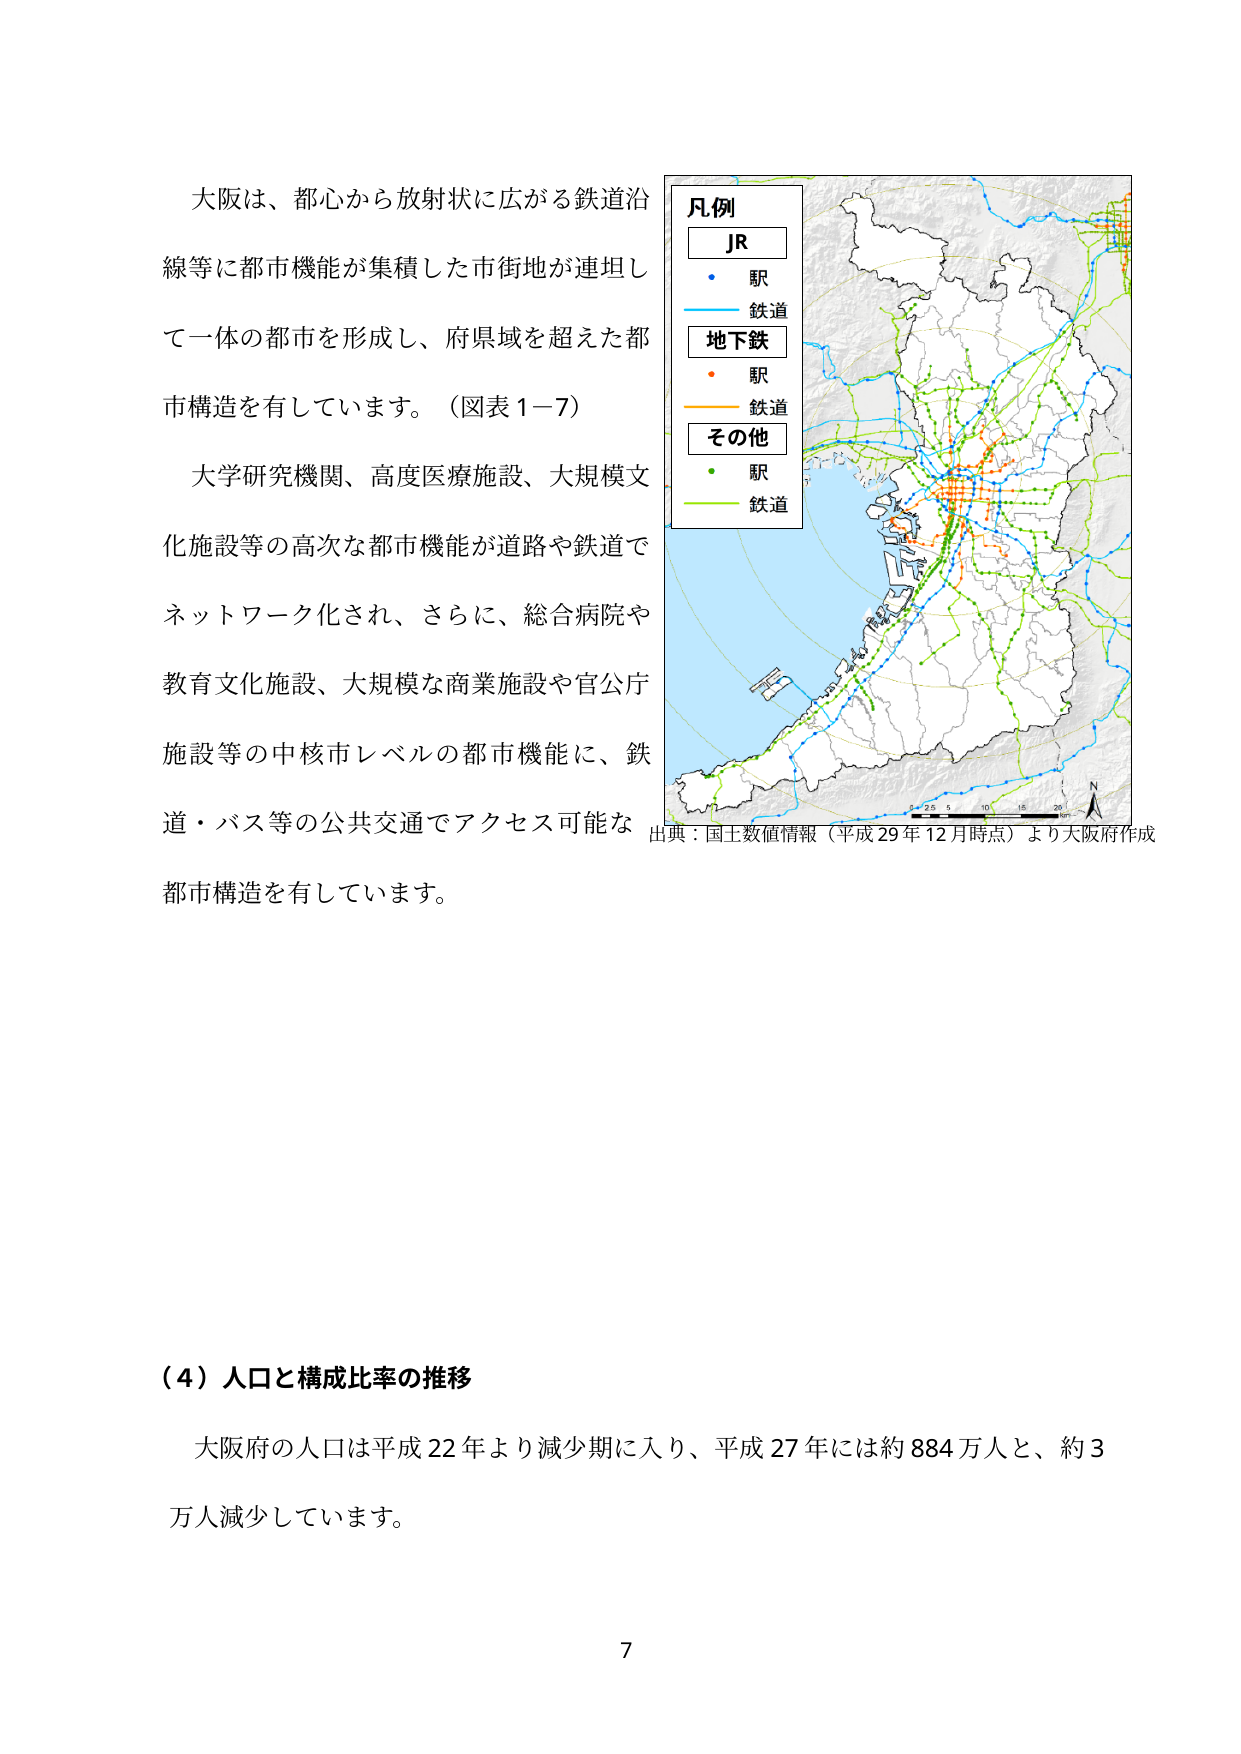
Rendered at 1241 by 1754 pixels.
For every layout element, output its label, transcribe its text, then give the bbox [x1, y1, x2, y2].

text 大学研究機関、高度医療施設、大規模文化施設等の高次な都市機能が道路や鉄道でネットワーク化され、さらに、総合病院や教育文化施設、大規模な商業施設や官公庁施設等の中核市レベルの都市機能に、鉄道・バス等の公共交通でアクセス可能な都市構造を有しています。 [162, 440, 1104, 926]
text 大阪府の人口は平成22年より減少期に入り、平成27年には約884万人と、約3万人減少しています。 [169, 1412, 1104, 1550]
picture [665, 176, 1131, 825]
text （４）人口と構成比率の推移 [148, 1342, 1104, 1412]
text 大阪は、都心から放射状に広がる鉄道沿 線等に都市機能が集積した市街地が連坦して一体の都市を形成し、府県域を超えた都市構造を有しています。（図表1－7） [162, 163, 1104, 440]
